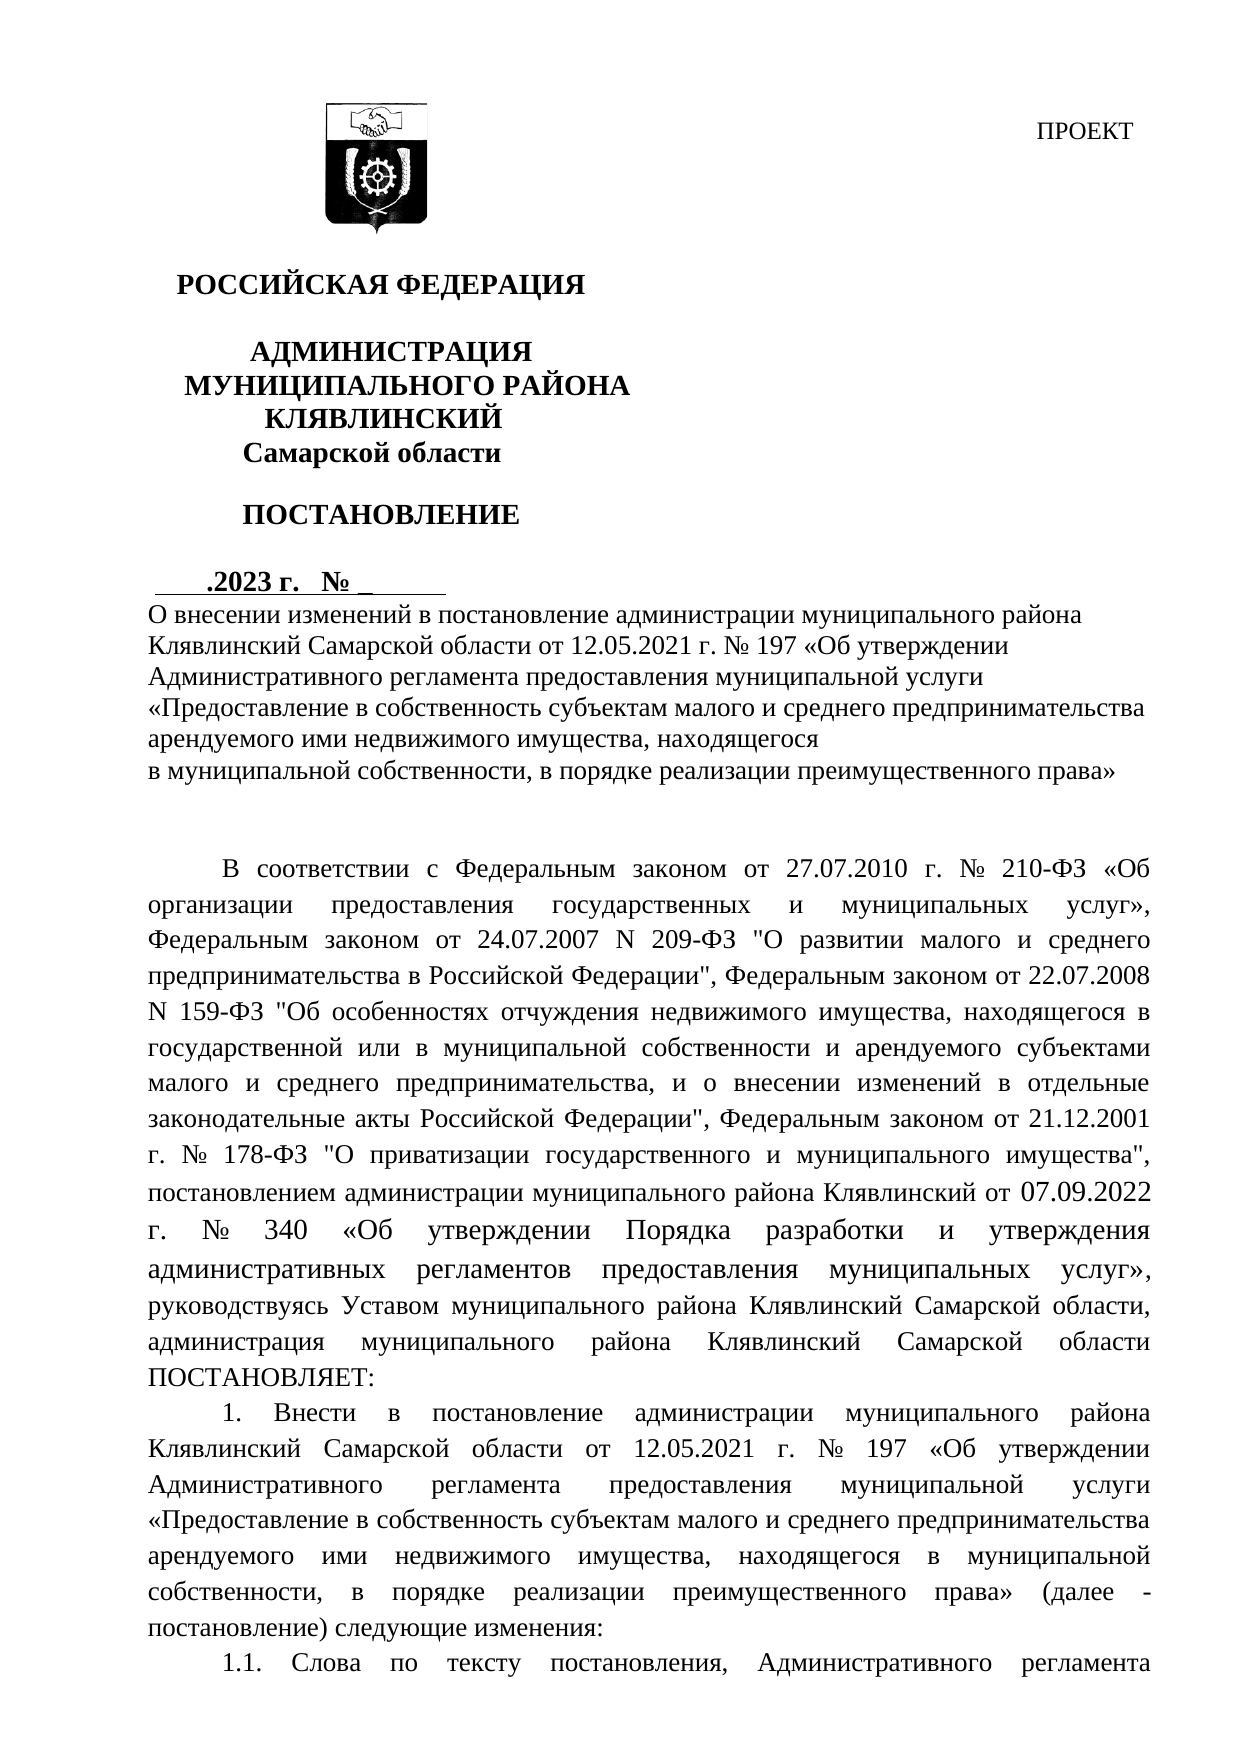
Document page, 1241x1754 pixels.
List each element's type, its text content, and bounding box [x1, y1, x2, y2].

text КЛЯВЛИНСКИЙ [148, 402, 1152, 435]
text ПОСТАНОВЛЕНИЕ [148, 497, 1152, 531]
text О внесении изменений в постановление администрации муниципального района Клявлинский Самарской области от 12.05.2021 г. № 197 «Об утверждении Административного регламента предоставления муниципальной услуги «Предоставление в собственность субъектам малого и среднего предпринимательства арендуемого ими недвижимого имущества, находящегося [148, 598, 1152, 754]
picture [325, 103, 428, 234]
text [148, 1646, 1152, 1678]
text .2023 г. № _ [148, 564, 1152, 598]
text МУНИЦИПАЛЬНОГО РАЙОНА [148, 368, 1152, 402]
text АДМИНИСТРАЦИЯ [148, 334, 1152, 368]
text Самарской области [148, 435, 1152, 469]
text в муниципальной собственности, в порядке реализации преимущественного права» [148, 754, 1152, 818]
text РОССИЙСКАЯ ФЕДЕРАЦИЯ [148, 267, 1152, 301]
text 1. Внести в постановление администрации муниципального района Клявлинский Самарской области от 12.05.2021 г. № 197 «Об утверждении Административного регламента предоставления муниципальной услуги «Предоставление в собственность субъектам малого и среднего предпринимательства арендуемого ими недвижимого имущества, находящегося в муниципальной собственности, в порядке реализации преимущественного права» (далее - постановление) следующие изменения: [148, 1396, 1152, 1642]
text В соответствии с Федеральным законом от 27.07.2010 г. № 210-ФЗ «Об организации предоставления государственных и муниципальных услуг», Федеральным законом от 24.07.2007 N 209-ФЗ "О развитии малого и среднего предпринимательства в Российской Федерации", Федеральным законом от 22.07.2008 N 159-ФЗ "Об особенностях отчуждения недвижимого имущества, находящегося в государственной или в муниципальной собственности и арендуемого субъектами малого и среднего предпринимательства, и о внесении изменений в отдельные законодательные акты Российской Федерации", Федеральным законом от 21.12.2001 г. № 178-ФЗ "О приватизации государственного и муниципального имущества", постановлением администрации муниципального района Клявлинский от 07.09.2022 г. № 340 «Об утверждении Порядка разработки и утверждения административных регламентов предоставления муниципальных услуг», руководствуясь Уставом муниципального района Клявлинский Самарской области, администрация муниципального района Клявлинский Самарской области ПОСТАНОВЛЯЕТ: [148, 852, 1152, 1392]
